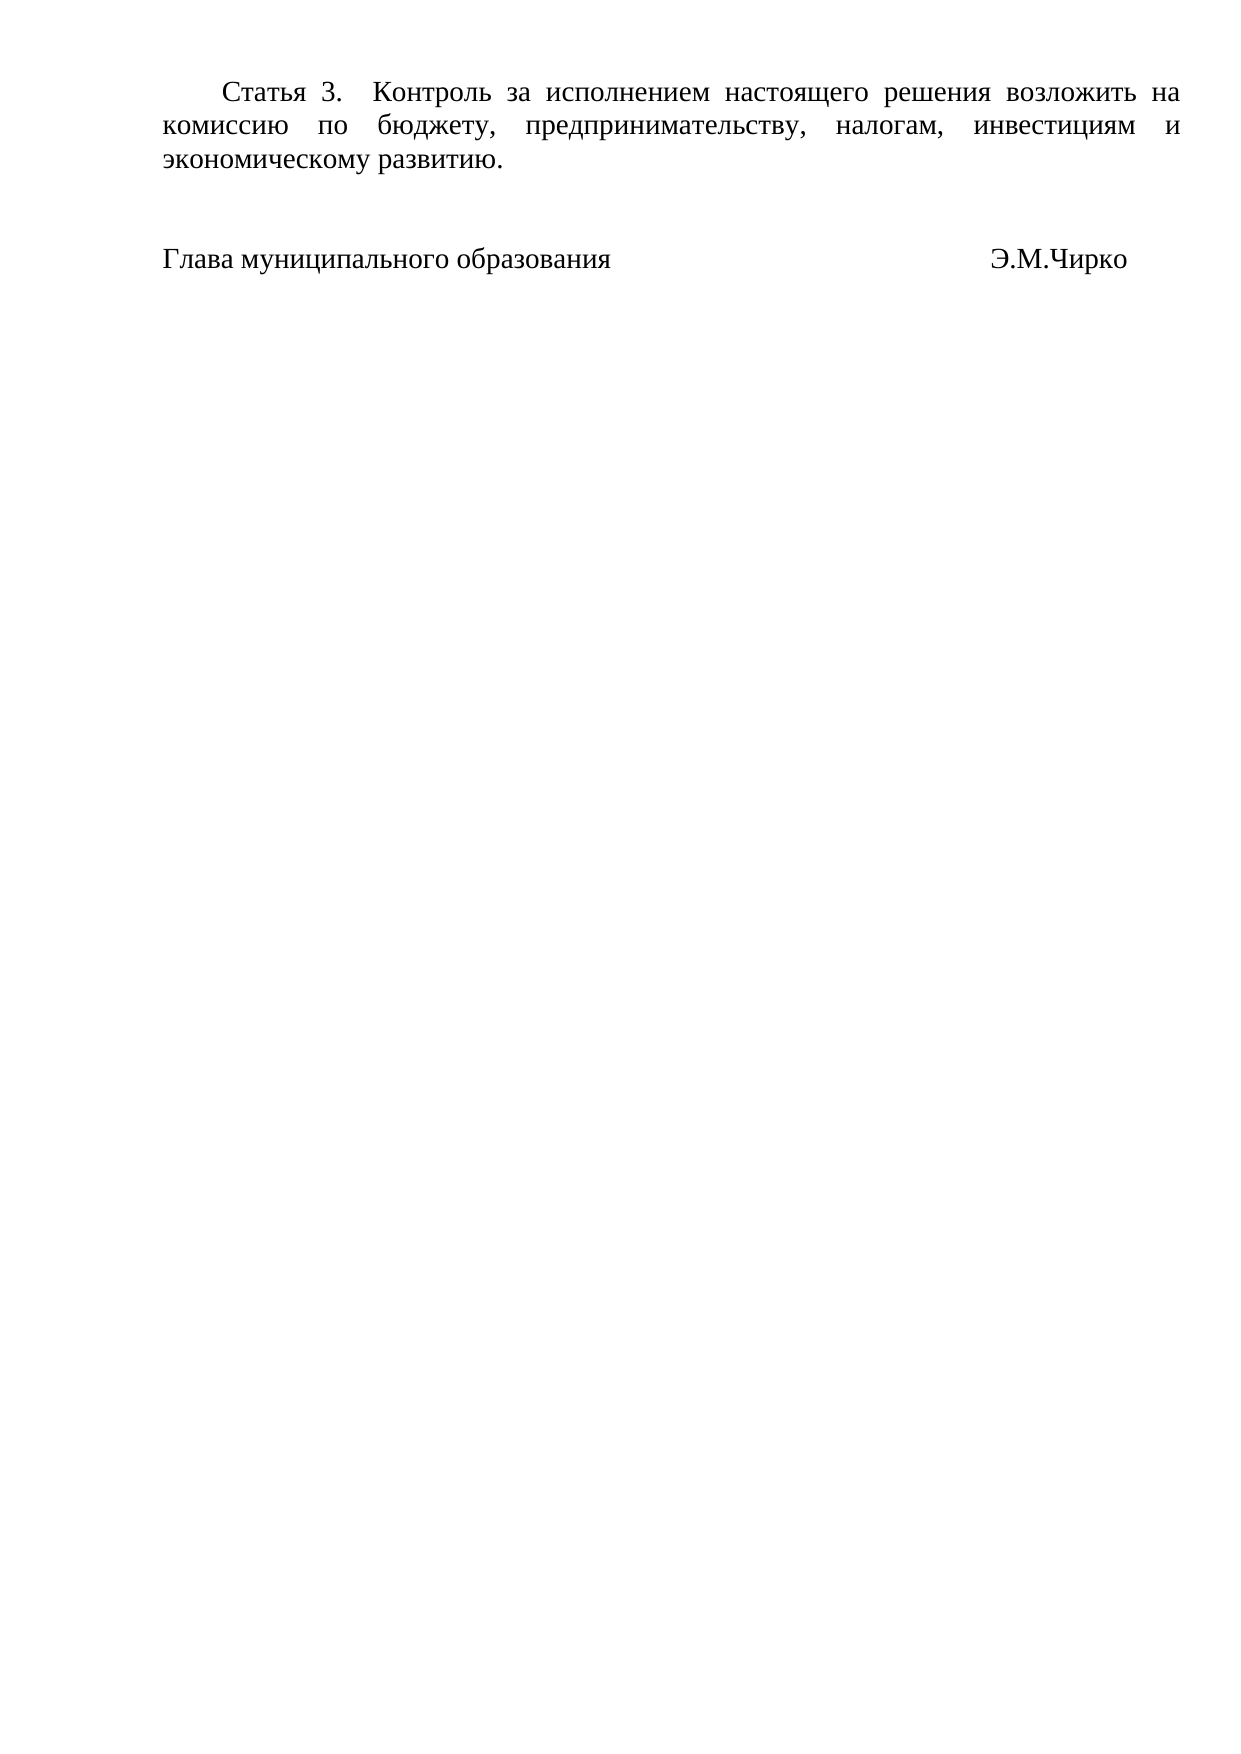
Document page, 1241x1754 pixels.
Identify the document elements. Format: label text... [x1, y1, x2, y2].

text Статья 3. Контроль за исполнением настоящего решения возложить на комиссию по бюджету, предпринимательству, налогам, инвестициям и экономическому развитию. [162, 74, 1181, 174]
text Глава муниципального образования Э.М.Чирко [162, 242, 1181, 275]
